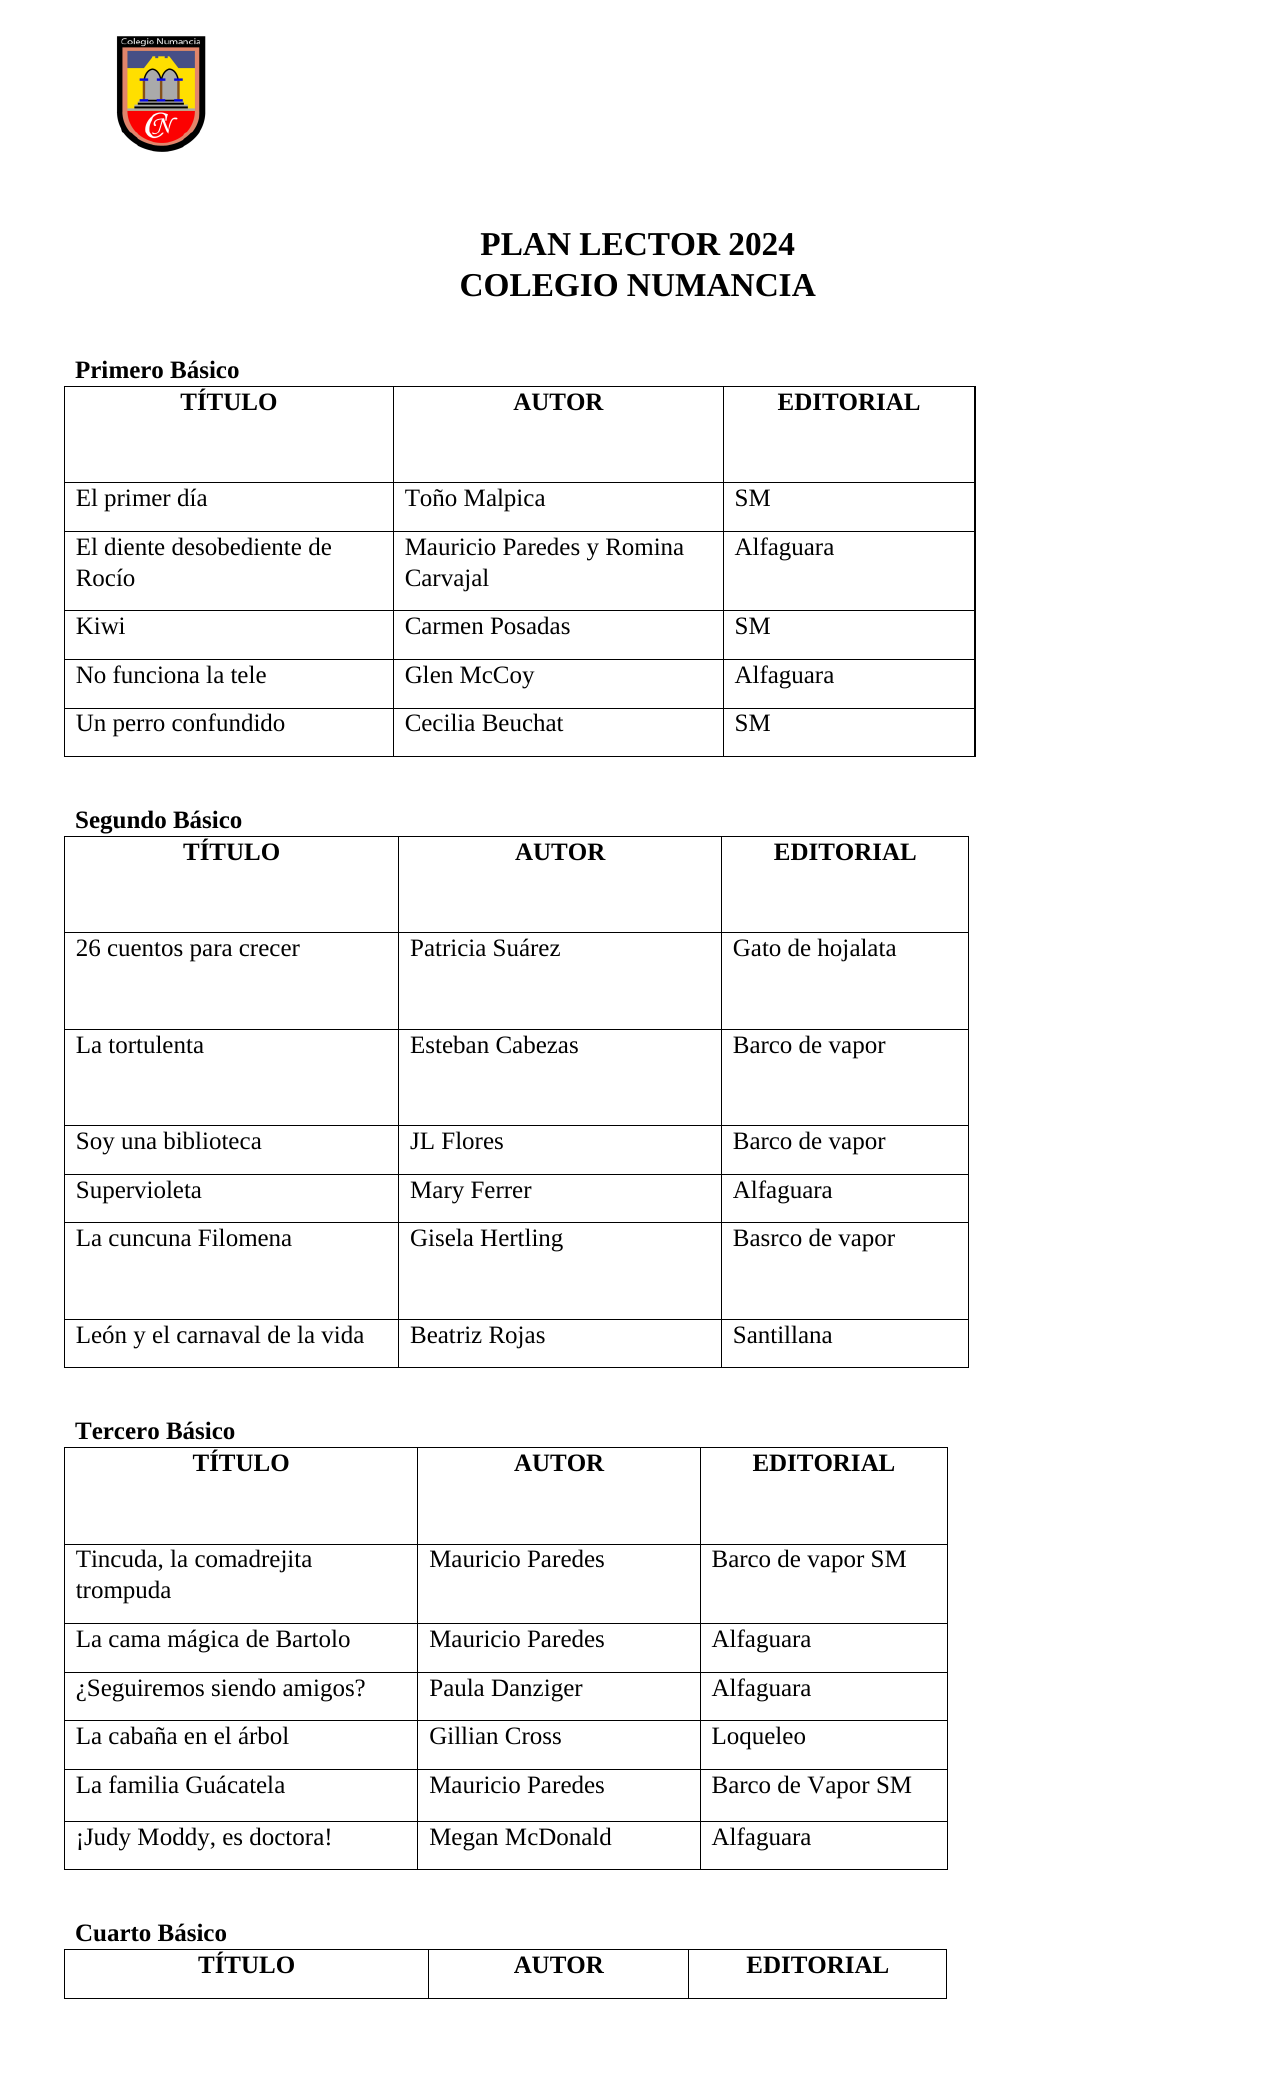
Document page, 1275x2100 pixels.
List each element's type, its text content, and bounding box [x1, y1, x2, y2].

text PLAN LECTOR 2024 [75, 224, 1200, 263]
table_cell Paula Danziger [418, 1673, 700, 1720]
table_cell ¡Judy Moddy, es doctora! [65, 1822, 417, 1869]
text COLEGIO NUMANCIA [75, 266, 1200, 304]
table_cell La cuncuna Filomena [65, 1223, 398, 1319]
table_cell Patricia Suárez [399, 933, 721, 1029]
table_cell Alfaguara [701, 1673, 947, 1720]
table_cell Mauricio Paredes y Romina Carvajal [394, 532, 723, 610]
table_cell Mauricio Paredes [418, 1624, 700, 1672]
text Tercero Básico [75, 1416, 1200, 1445]
table_cell Gato de hojalata [722, 933, 968, 1029]
table_header TÍTULO [65, 387, 393, 482]
table_cell Gillian Cross [418, 1721, 700, 1769]
table_header TÍTULO [65, 1448, 417, 1543]
table_cell Cecilia Beuchat [394, 709, 723, 756]
table_cell Barco de Vapor SM [701, 1770, 947, 1821]
table_cell Mauricio Paredes [418, 1770, 700, 1821]
table_cell Glen McCoy [394, 660, 723, 707]
table_cell SM [724, 483, 974, 531]
table_header AUTOR [394, 387, 723, 482]
table_cell Kiwi [65, 611, 393, 659]
table_cell Un perro confundido [65, 709, 393, 756]
table_header TÍTULO [65, 837, 398, 932]
table_cell Megan McDonald [418, 1822, 700, 1869]
table_cell Soy una biblioteca [65, 1126, 398, 1174]
table_cell El diente desobediente de Rocío [65, 532, 393, 610]
table_cell Alfaguara [724, 660, 974, 707]
table_cell JL Flores [399, 1126, 721, 1174]
table_cell Gisela Hertling [399, 1223, 721, 1319]
table_cell La tortulenta [65, 1030, 398, 1125]
table_cell Mauricio Paredes [418, 1545, 700, 1623]
table_cell Barco de vapor [722, 1126, 968, 1174]
table_cell Alfaguara [701, 1624, 947, 1672]
table_cell La familia Guácatela [65, 1770, 417, 1821]
table_header EDITORIAL [689, 1950, 946, 1997]
table_cell Barco de vapor SM [701, 1545, 947, 1623]
table_cell El primer día [65, 483, 393, 531]
table_header EDITORIAL [722, 837, 968, 932]
table_cell SM [724, 709, 974, 756]
table_header TÍTULO [65, 1950, 428, 1997]
table_cell La cama mágica de Bartolo [65, 1624, 417, 1672]
table_cell Beatriz Rojas [399, 1320, 721, 1367]
text Segundo Básico [75, 805, 1200, 833]
table_cell Basrco de vapor [722, 1223, 968, 1319]
table_cell Alfaguara [701, 1822, 947, 1869]
table_header AUTOR [429, 1950, 688, 1997]
table_cell SM [724, 611, 974, 659]
table_header AUTOR [399, 837, 721, 932]
text Cuarto Básico [75, 1918, 1200, 1947]
table_cell Alfaguara [724, 532, 974, 610]
table_cell Loqueleo [701, 1721, 947, 1769]
table_cell Carmen Posadas [394, 611, 723, 659]
table_cell Toño Malpica [394, 483, 723, 531]
table_cell Mary Ferrer [399, 1175, 721, 1222]
table_cell ¿Seguiremos siendo amigos? [65, 1673, 417, 1720]
picture [75, 0, 246, 177]
table_cell Barco de vapor [722, 1030, 968, 1125]
table_cell Alfaguara [722, 1175, 968, 1222]
table_header EDITORIAL [701, 1448, 947, 1543]
table_cell No funciona la tele [65, 660, 393, 707]
text Primero Básico [75, 355, 1200, 383]
table_header AUTOR [418, 1448, 700, 1543]
table_cell Esteban Cabezas [399, 1030, 721, 1125]
table_cell León y el carnaval de la vida [65, 1320, 398, 1367]
table_cell La cabaña en el árbol [65, 1721, 417, 1769]
table_cell Supervioleta [65, 1175, 398, 1222]
table_header EDITORIAL [724, 387, 974, 482]
table_cell Tincuda, la comadrejita trompuda [65, 1545, 417, 1623]
table_cell Santillana [722, 1320, 968, 1367]
table_cell 26 cuentos para crecer [65, 933, 398, 1029]
